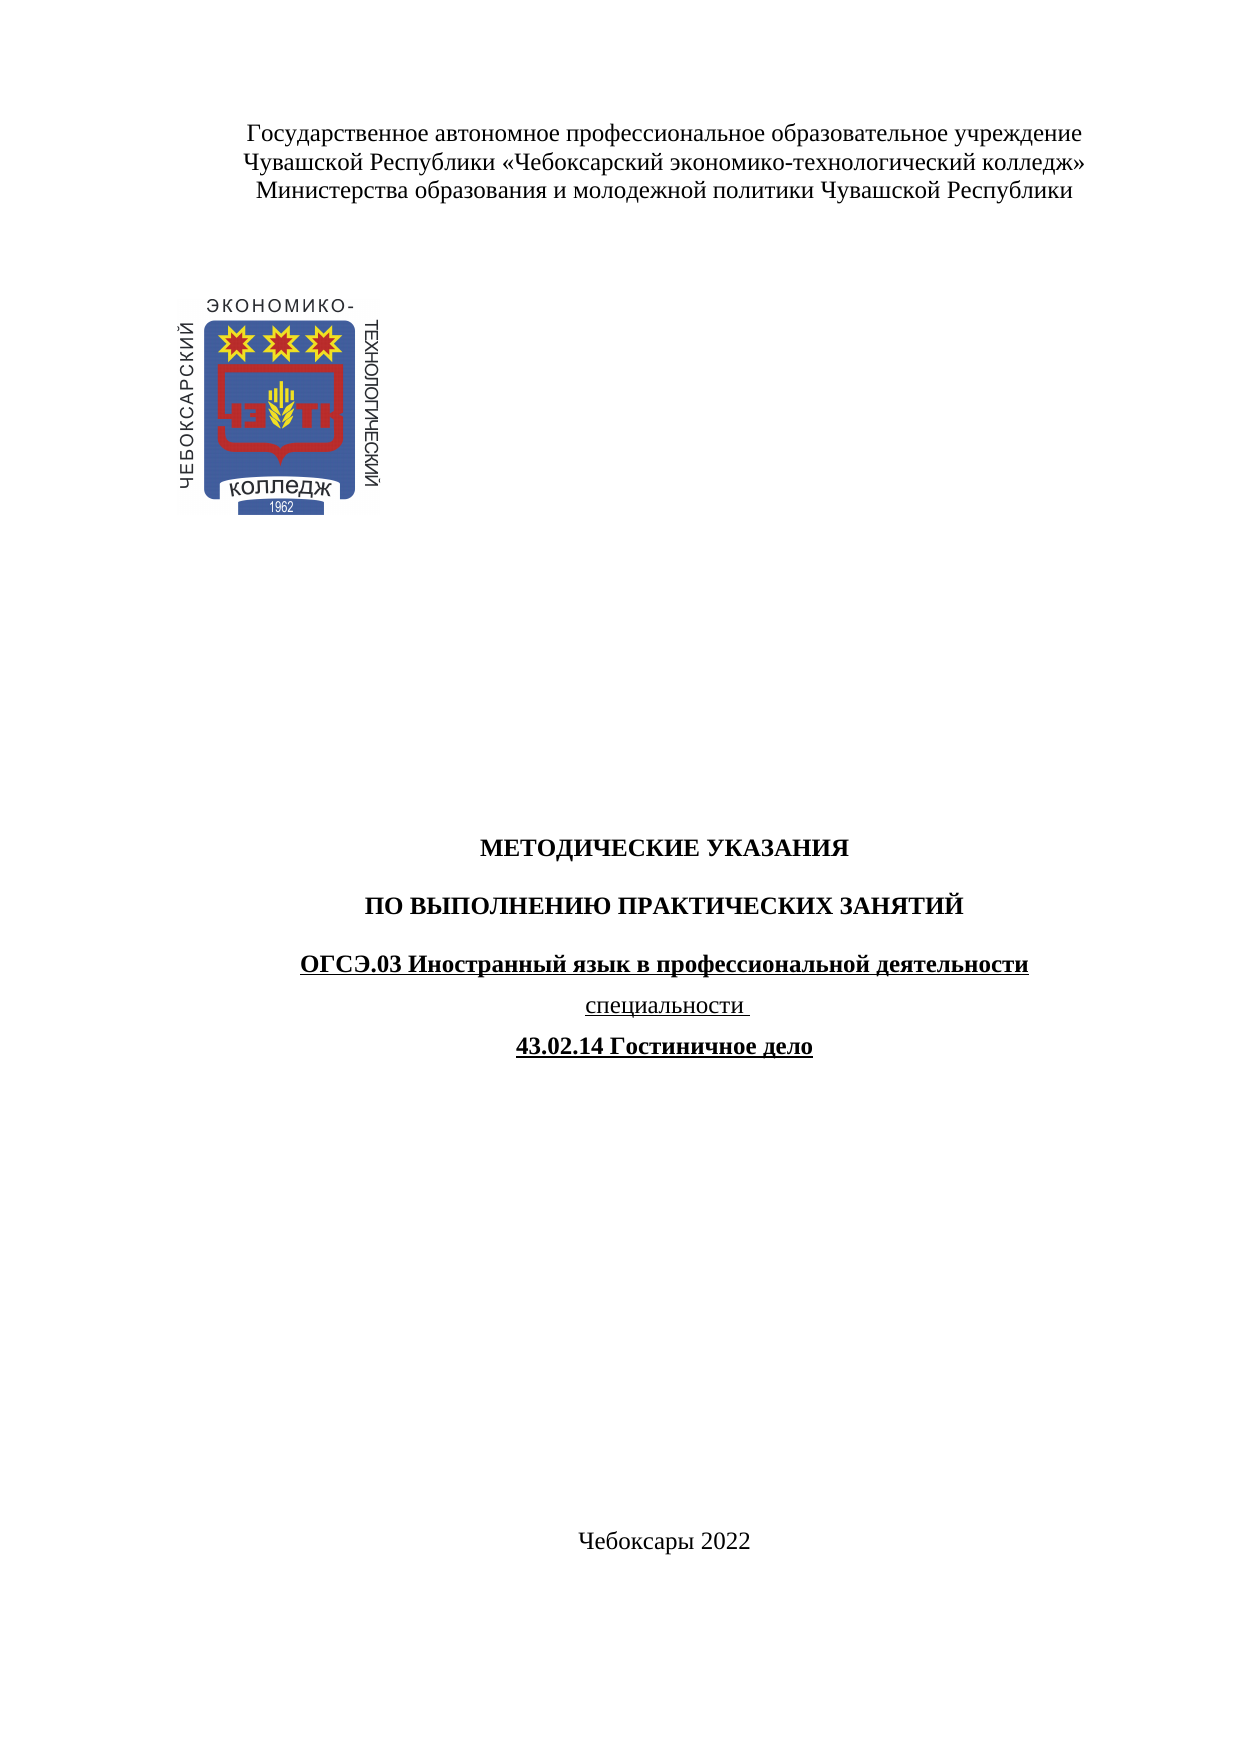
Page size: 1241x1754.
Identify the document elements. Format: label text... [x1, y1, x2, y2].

text Министерства образования и молодежной политики Чувашской Республики [177, 176, 1152, 204]
text МЕТОДИЧЕСКИЕ УКАЗАНИЯ [177, 833, 1152, 862]
text 43.02.14 Гостиничное дело [177, 1031, 1152, 1060]
picture [177, 299, 381, 515]
text Чувашской Республики «Чебоксарский экономико-технологический колледж» [177, 147, 1152, 176]
text Государственное автономное профессиональное образовательное учреждение [177, 118, 1152, 147]
text ОГСЭ.03 Иностранный язык в профессиональной деятельности [177, 949, 1152, 977]
text Чебоксары 2022 [177, 1526, 1152, 1555]
text специальности [177, 990, 1152, 1019]
text ПО ВЫПОЛНЕНИЮ ПРАКТИЧЕСКИХ ЗАНЯТИЙ [177, 891, 1152, 919]
